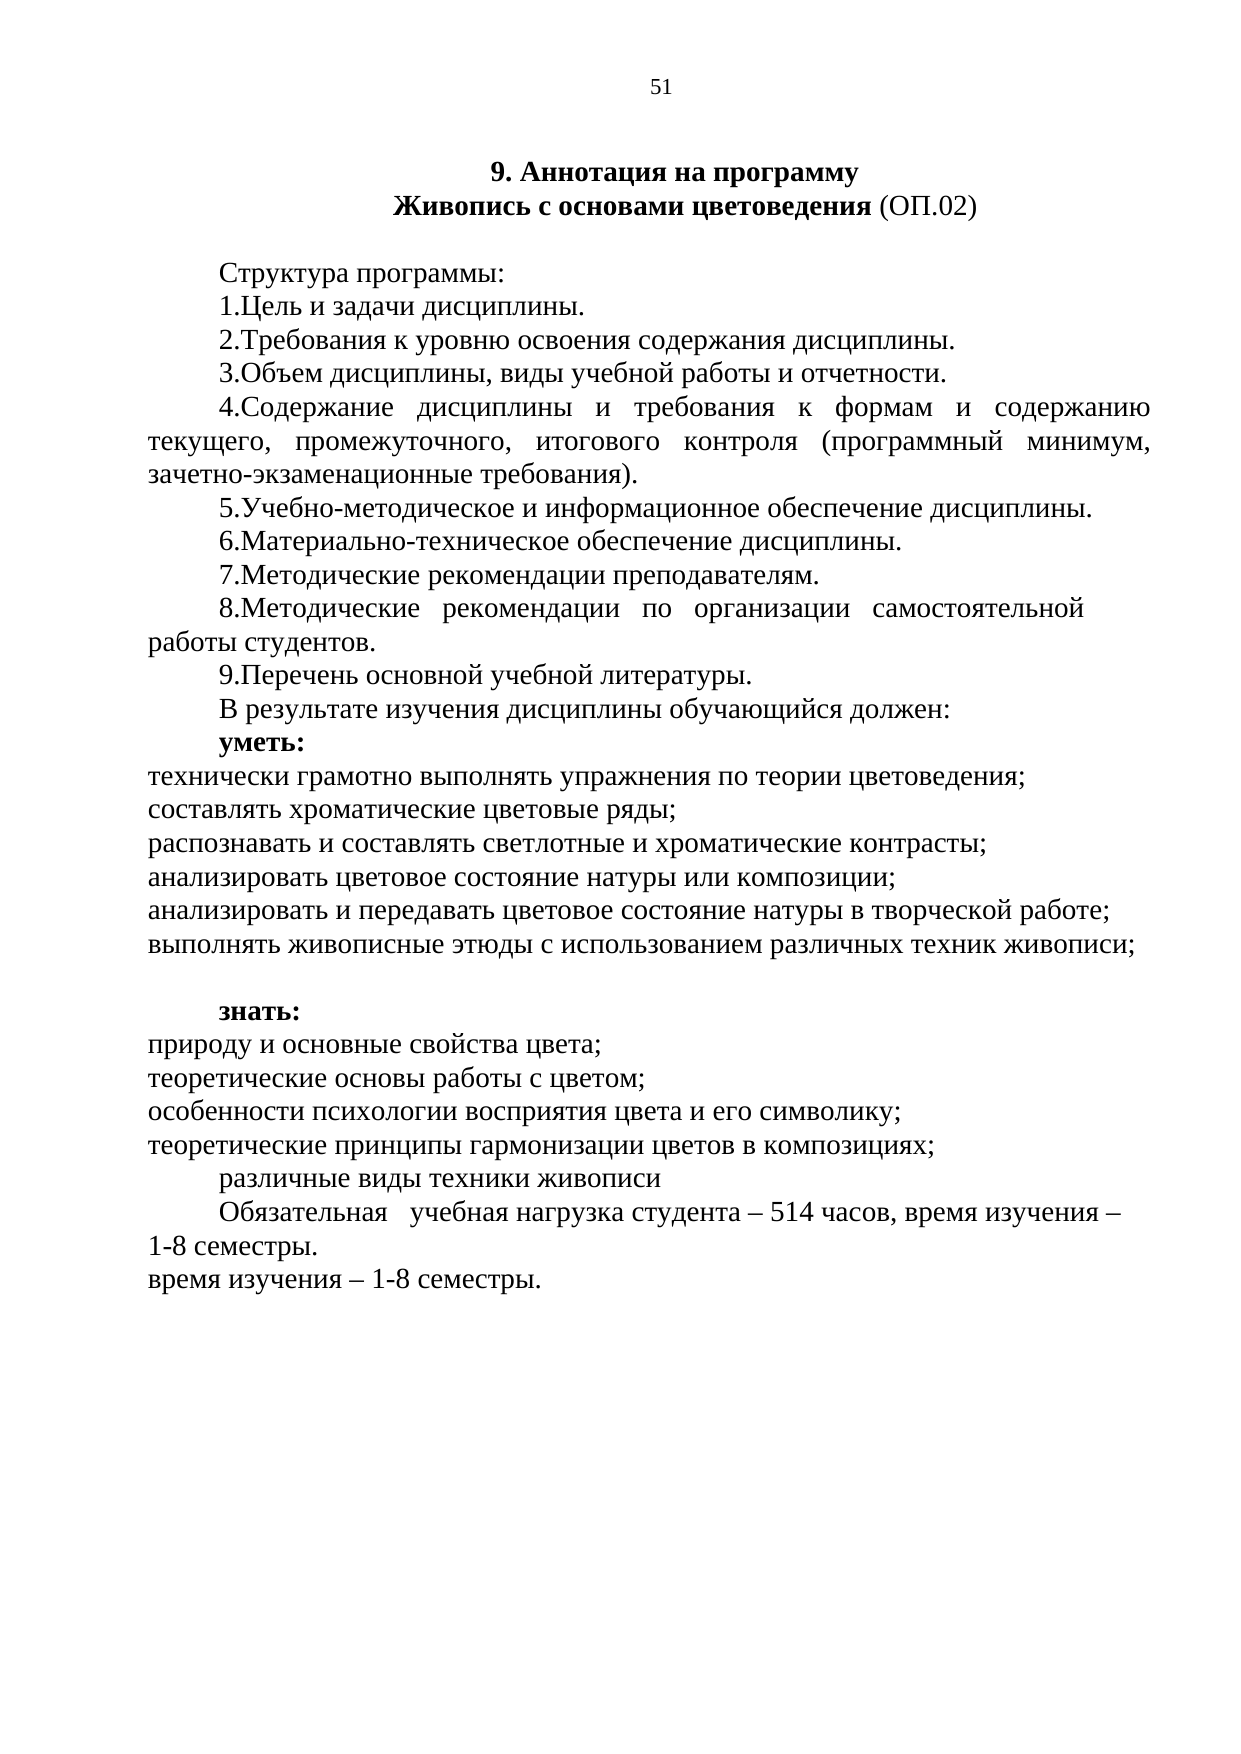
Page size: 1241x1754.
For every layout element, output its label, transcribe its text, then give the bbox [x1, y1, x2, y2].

text природу и основные свойства цвета; [148, 1026, 1151, 1060]
text 4.Содержание дисциплины и требования к формам и содержанию текущего, промежуточного, итогового контроля (программный минимум, зачетно-экзаменационные требования). [148, 389, 1151, 490]
text распознавать и составлять светлотные и хроматические контрасты; [148, 825, 1151, 859]
text 9.Перечень основной учебной литературы. [148, 657, 1151, 691]
text 6.Материально-техническое обеспечение дисциплины. [148, 523, 1151, 557]
text знать: [148, 993, 1151, 1026]
text Обязательная учебная нагрузка студента – 514 часов, время изучения – 1-8 семестры. [148, 1194, 1151, 1261]
text уметь: [148, 724, 1151, 758]
text 1.Цель и задачи дисциплины. [148, 288, 1151, 322]
text 3.Объем дисциплины, виды учебной работы и отчетности. [148, 356, 1151, 389]
text анализировать и передавать цветовое состояние натуры в творческой работе; [148, 892, 1151, 926]
text В результате изучения дисциплины обучающийся должен: [148, 691, 1151, 724]
text анализировать цветовое состояние натуры или композиции; [148, 859, 1151, 892]
text теоретические основы работы с цветом; [148, 1060, 1151, 1093]
text особенности психологии восприятия цвета и его символику; [148, 1093, 1151, 1127]
text различные виды техники живописи [148, 1161, 1151, 1194]
text Живопись с основами цветоведения (ОП.02) [148, 188, 1151, 221]
text 8.Методические рекомендации по организации самостоятельной работы студентов. [148, 590, 1151, 657]
text составлять хроматические цветовые ряды; [148, 792, 1151, 825]
text технически грамотно выполнять упражнения по теории цветоведения; [148, 758, 1151, 792]
text теоретические принципы гармонизации цветов в композициях; [148, 1127, 1151, 1161]
text 2.Требования к уровню освоения содержания дисциплины. [148, 322, 1151, 356]
text выполнять живописные этюды с использованием различных техник живописи; [148, 926, 1151, 959]
text 7.Методические рекомендации преподавателям. [148, 557, 1151, 590]
text 9. Аннотация на программу [148, 154, 1151, 188]
text Структура программы: [148, 255, 1151, 288]
text 5.Учебно-методическое и информационное обеспечение дисциплины. [148, 490, 1151, 523]
text время изучения – 1-8 семестры. [148, 1261, 1151, 1295]
